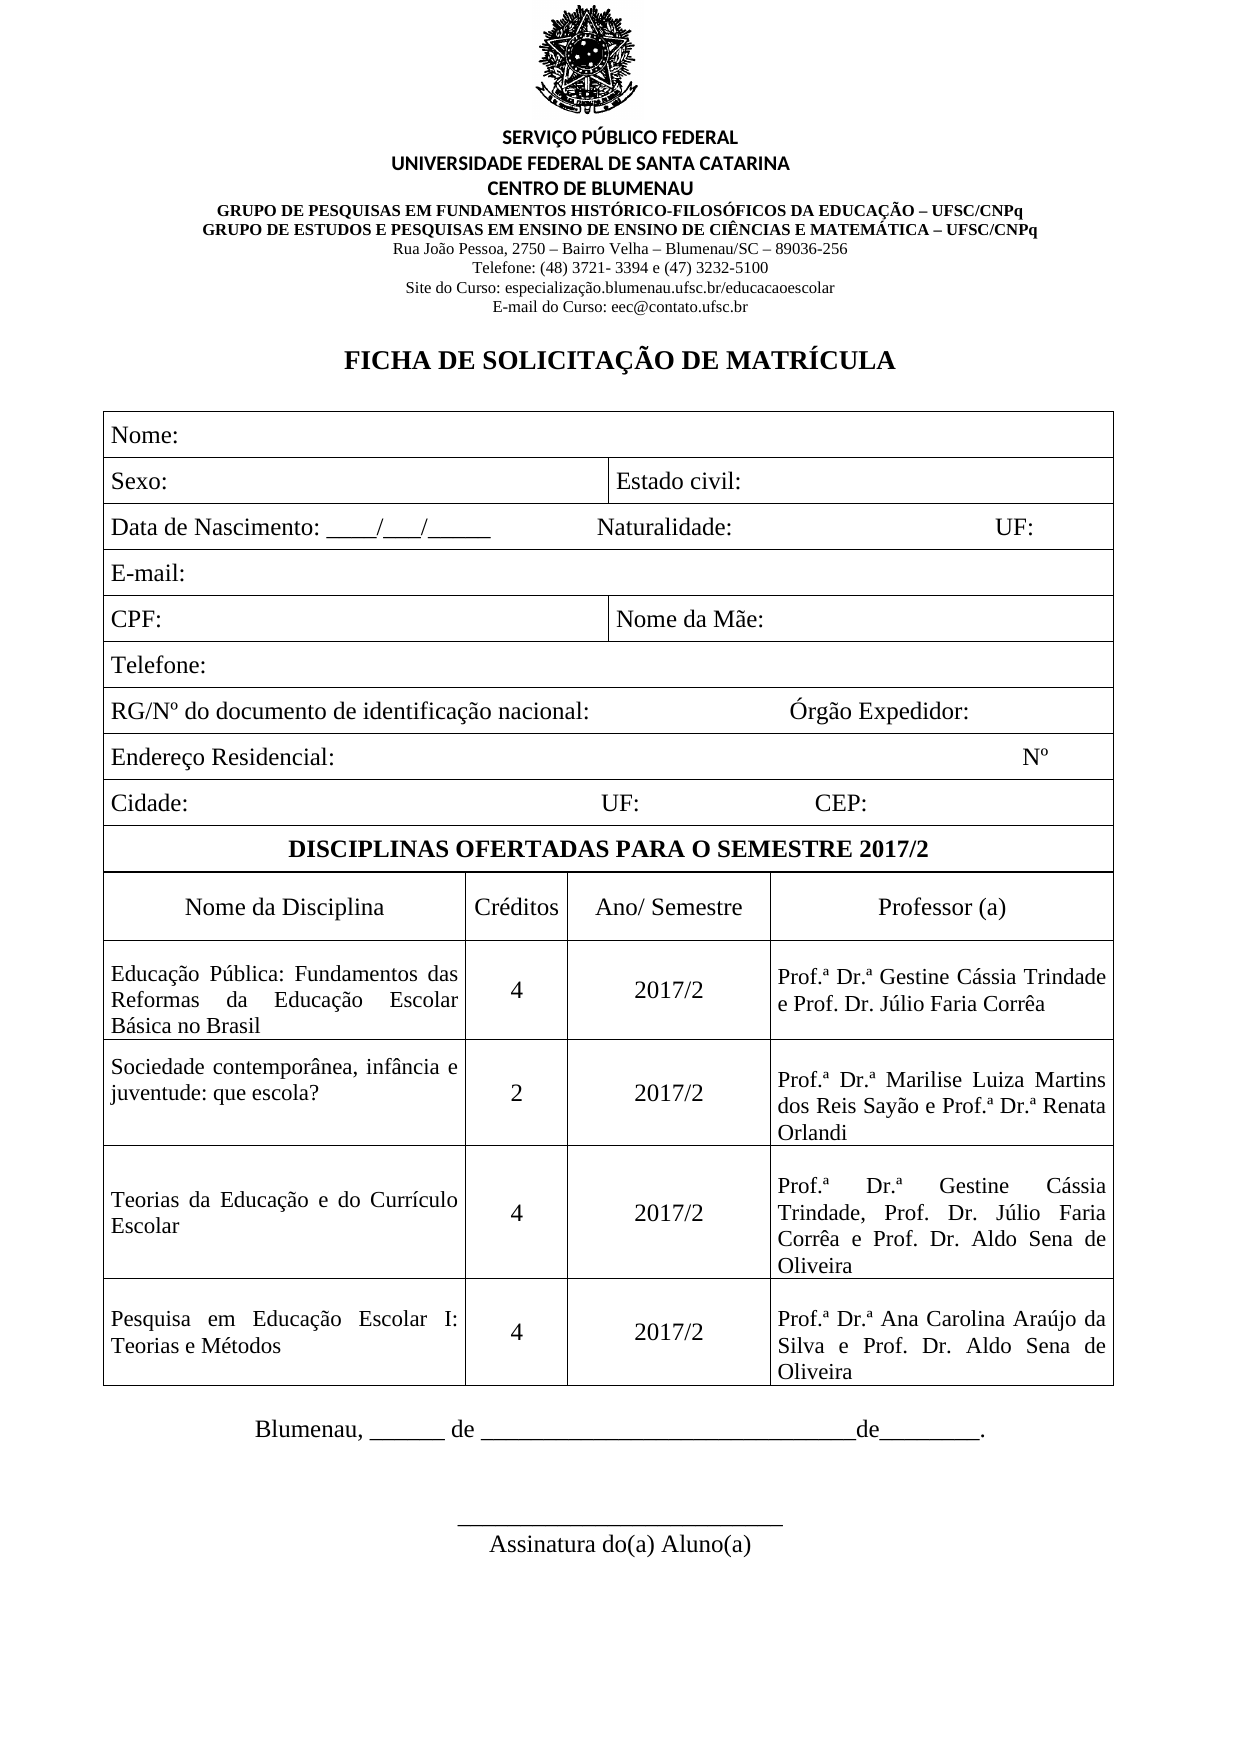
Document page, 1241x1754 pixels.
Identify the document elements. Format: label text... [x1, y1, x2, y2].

table_cell Telefone: [104, 642, 1113, 687]
table_cell 2017/2 [568, 1146, 770, 1278]
title Blumenau, ______ de ______________________________de________. [177, 1414, 1063, 1443]
text __________________________ [177, 1501, 1063, 1529]
table_cell 4 [466, 941, 567, 1039]
table_cell Cidade: UF: CEP: [104, 780, 1113, 825]
table_cell Ano/ Semestre [568, 873, 770, 939]
table_cell Sexo: [104, 458, 608, 503]
table_cell 2017/2 [568, 1279, 770, 1384]
table_cell 2 [466, 1040, 567, 1145]
table_cell 4 [466, 1146, 567, 1278]
table_cell Data de Nascimento: ____/___/_____ Naturalidade: UF: [104, 504, 1113, 549]
table_cell Prof.ª Dr.ª Ana Carolina Araújo da Silva e Prof. Dr. Aldo Sena de Oliveira [771, 1279, 1113, 1384]
table_cell CPF: [104, 596, 608, 641]
table_cell E-mail: [104, 550, 1113, 595]
table_cell Prof.ª Dr.ª Gestine Cássia Trindade e Prof. Dr. Júlio Faria Corrêa [771, 941, 1113, 1039]
table_header Nome: [104, 412, 1113, 457]
table_cell 4 [466, 1279, 567, 1384]
table_cell 2017/2 [568, 941, 770, 1039]
table_header FICHA DE SOLICITAÇÃO DE MATRÍCULA [172, 344, 1069, 375]
table_cell DISCIPLINAS OFERTADAS PARA O SEMESTRE 2017/2 [104, 826, 1113, 871]
table_cell Estado civil: [609, 458, 1113, 503]
picture [531, 0, 644, 120]
table_cell 2017/2 [568, 1040, 770, 1145]
table_cell RG/Nº do documento de identificação nacional: Órgão Expedidor: [104, 688, 1113, 733]
text Assinatura do(a) Aluno(a) [177, 1529, 1063, 1558]
table_cell Créditos [466, 873, 567, 939]
table_cell Endereço Residencial: Nº [104, 734, 1113, 779]
table_cell Educação Pública: Fundamentos das Reformas da Educação Escolar Básica no Brasil [104, 941, 465, 1039]
table_cell Pesquisa em Educação Escolar I: Teorias e Métodos [104, 1279, 465, 1384]
table_cell Teorias da Educação e do Currículo Escolar [104, 1146, 465, 1278]
table_cell Nome da Disciplina [104, 873, 465, 939]
table_cell Prof.ª Dr.ª Marilise Luiza Martins dos Reis Sayão e Prof.ª Dr.ª Renata Orlandi [771, 1040, 1113, 1145]
table_cell Professor (a) [771, 873, 1113, 939]
table_cell Prof.ª Dr.ª Gestine Cássia Trindade, Prof. Dr. Júlio Faria Corrêa e Prof. Dr. Aldo Sena de Oliveira [771, 1146, 1113, 1278]
table_cell Sociedade contemporânea, infância e juventude: que escola? [104, 1040, 465, 1145]
table_cell Nome da Mãe: [609, 596, 1113, 641]
